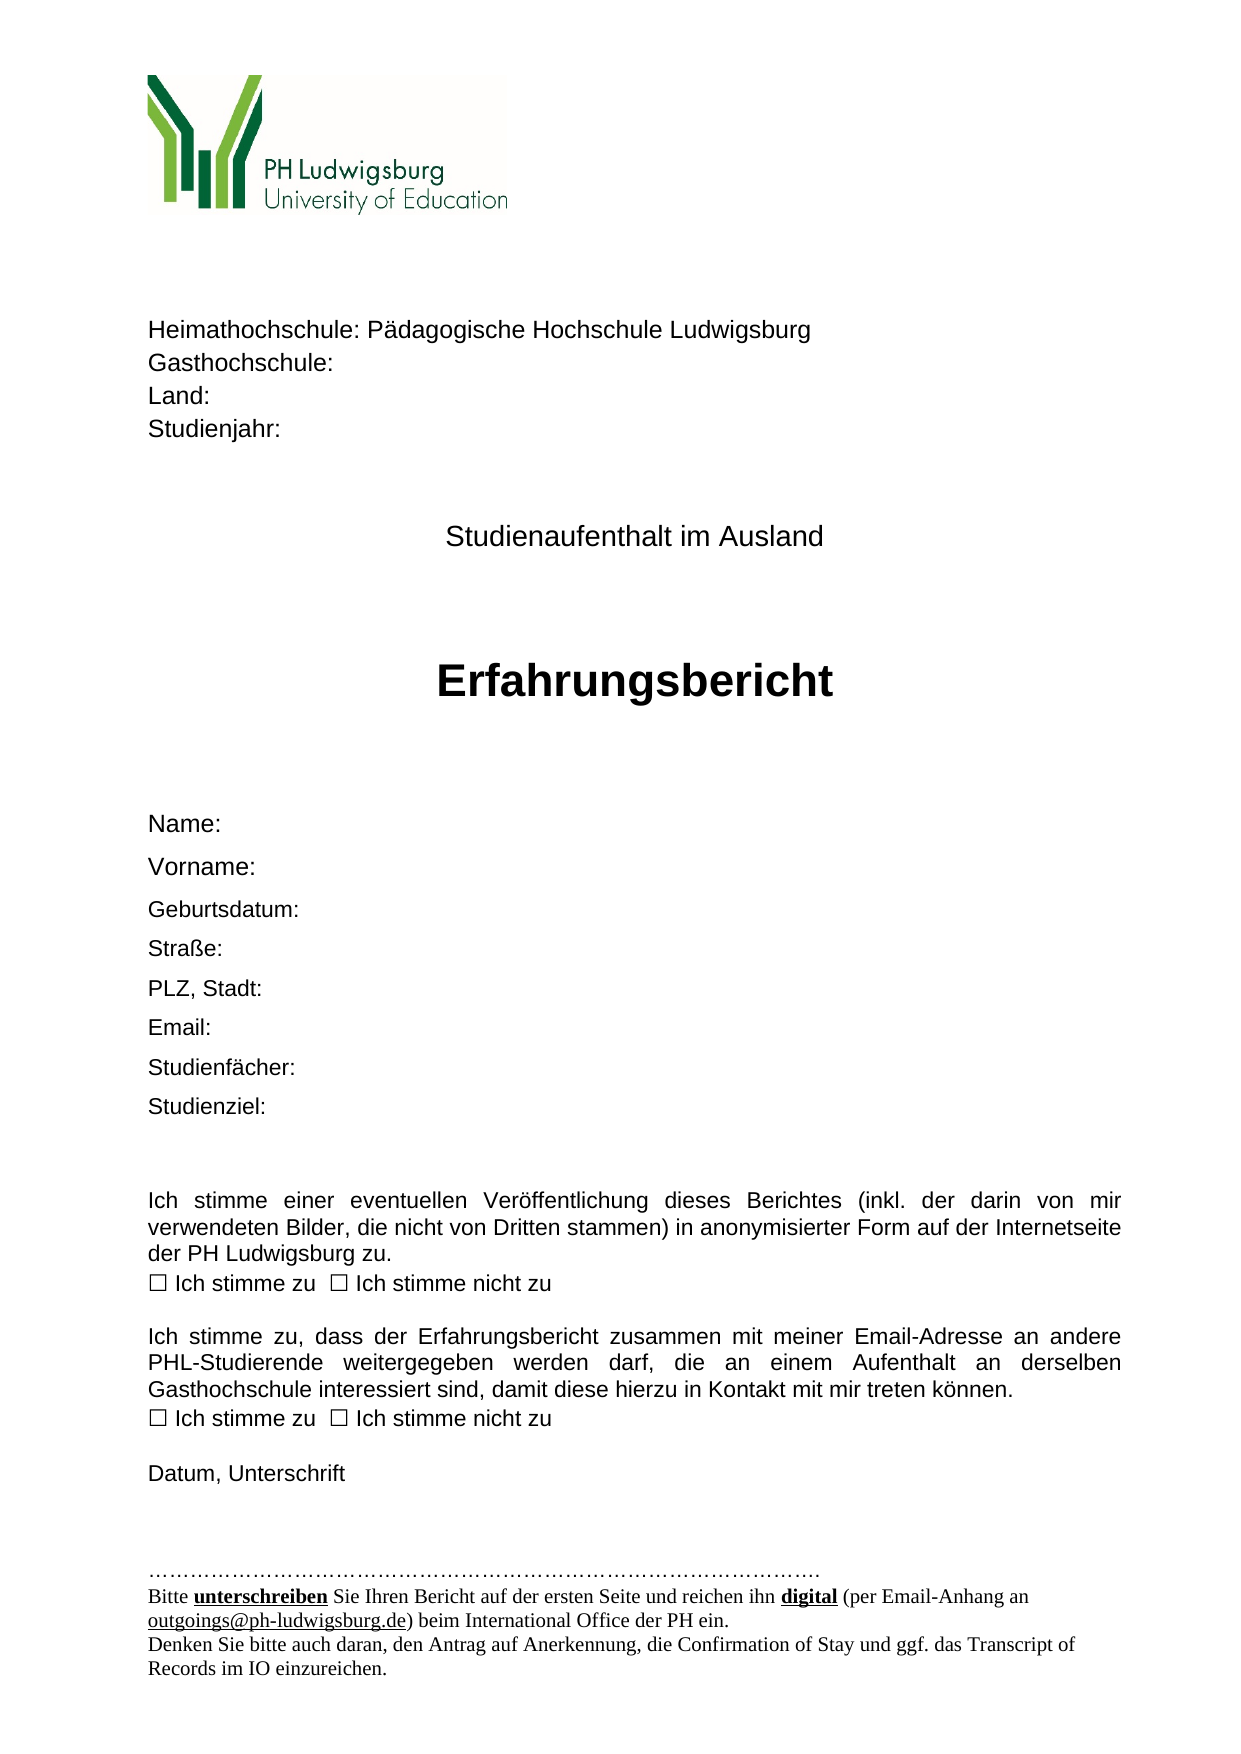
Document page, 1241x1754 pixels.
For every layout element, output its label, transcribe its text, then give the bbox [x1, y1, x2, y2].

text Vorname: [148, 852, 1122, 881]
text Straße: [148, 935, 1122, 961]
text Ich stimme zu, dass der Erfahrungsbericht zusammen mit meiner Email-Adresse an andere PHL-Studierende weitergegeben werden darf, die an einem Aufenthalt an derselben Gasthochschule interessiert sind, damit diese hierzu in Kontakt mit mir treten können. [148, 1323, 1122, 1402]
text PLZ, Stadt: [148, 974, 1122, 1001]
text Land: [148, 381, 1122, 409]
text Studienfächer: [148, 1053, 1122, 1080]
text Gasthochschule: [148, 348, 1122, 376]
text Heimathochschule: Pädagogische Hochschule Ludwigsburg [148, 314, 1122, 343]
text Name: [148, 809, 1122, 838]
text Email: [148, 1014, 1122, 1040]
text Ich stimme zu Ich stimme nicht zu [148, 1267, 1122, 1298]
text Studienjahr: [148, 414, 1122, 442]
text Studienziel: [148, 1093, 1122, 1119]
text Studienaufenthalt im Ausland [148, 519, 1122, 553]
text ……………………………………………………………………………………. [148, 1558, 1122, 1582]
text Ich stimme zu Ich stimme nicht zu [148, 1402, 1122, 1433]
text Ich stimme einer eventuellen Veröffentlichung dieses Berichtes (inkl. der darin von mir verwendeten Bilder, die nicht von Dritten stammen) in anonymisierter Form auf der Internetseite der PH Ludwigsburg zu. [148, 1187, 1122, 1267]
picture [147, 75, 507, 215]
text Geburtsdatum: [148, 896, 1122, 922]
text Datum, Unterschrift [148, 1459, 1122, 1486]
text Erfahrungsbericht [148, 653, 1122, 706]
